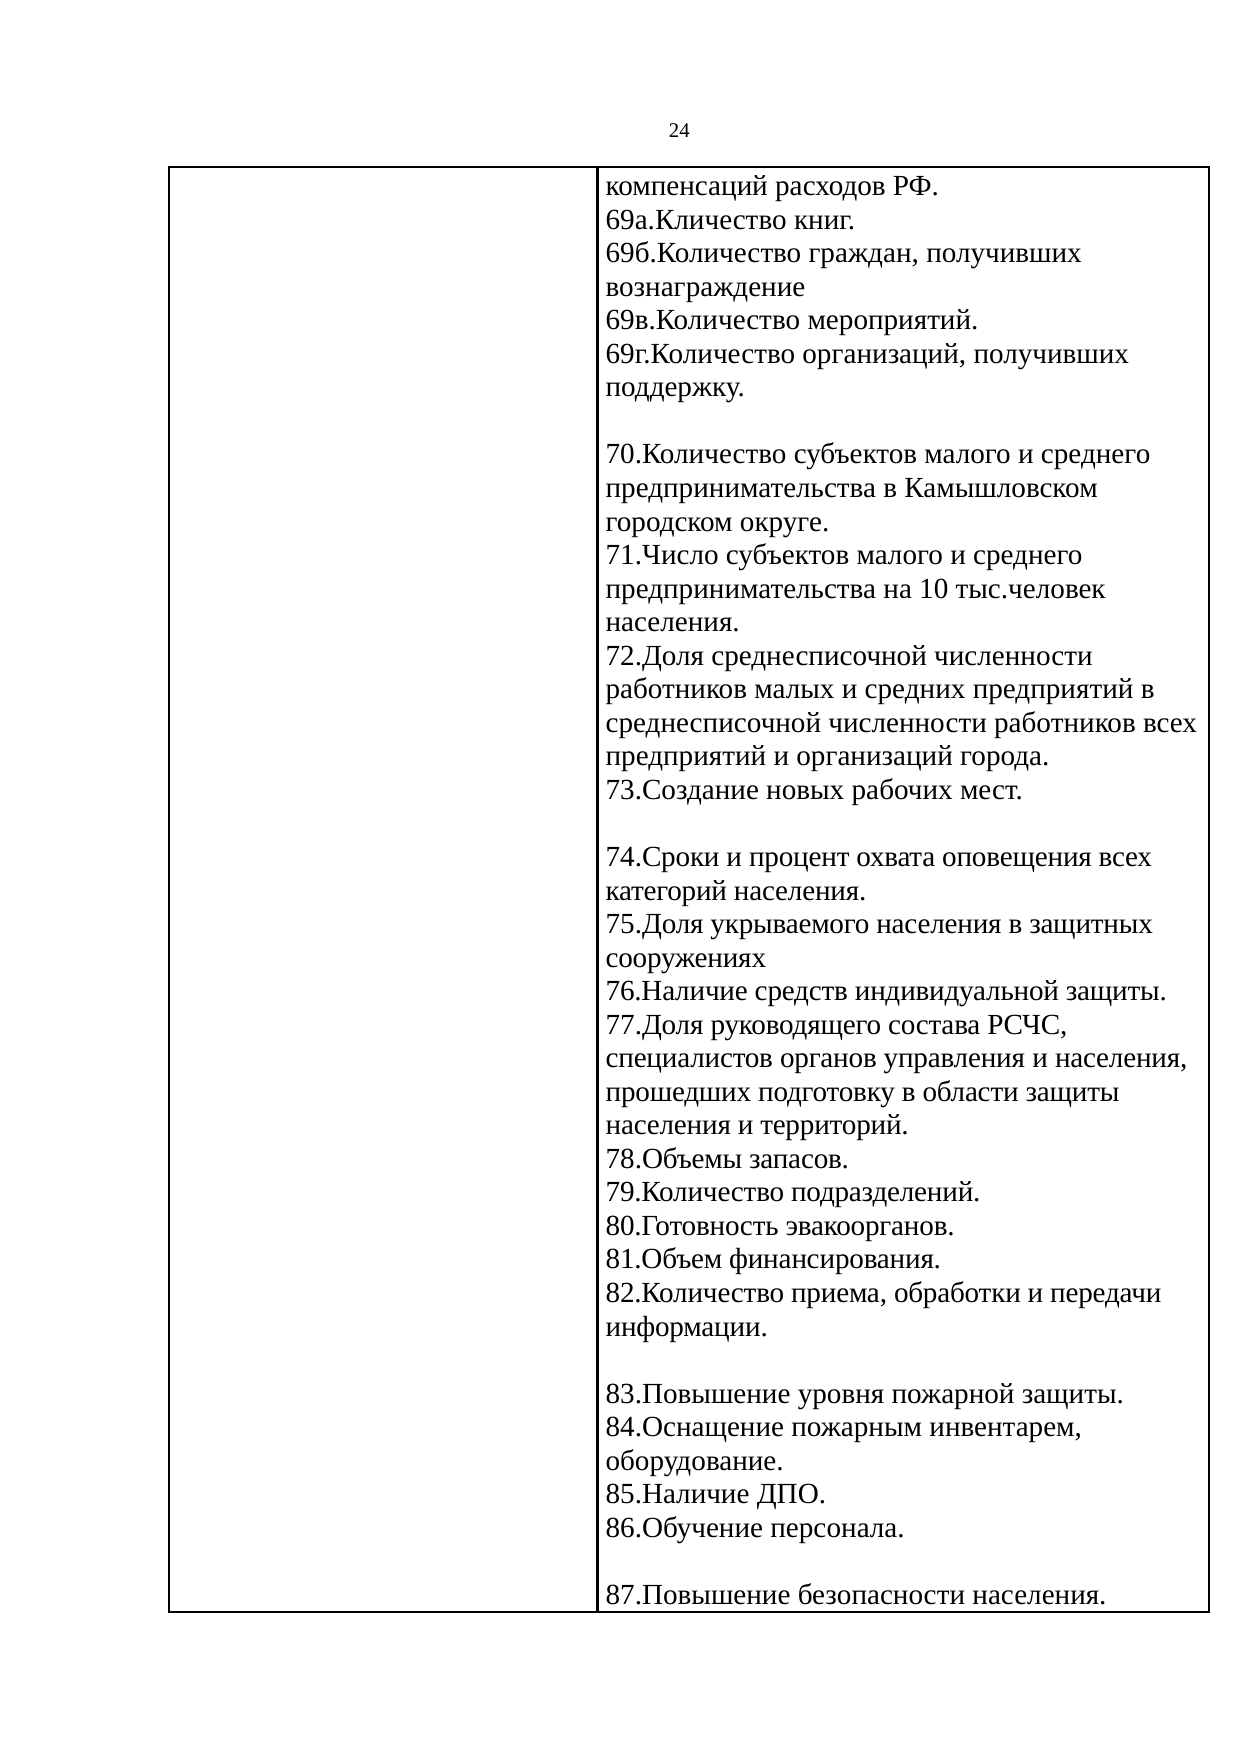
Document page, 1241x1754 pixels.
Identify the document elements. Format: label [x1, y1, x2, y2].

table_cell [599, 168, 1208, 1611]
table_cell [170, 168, 596, 1611]
